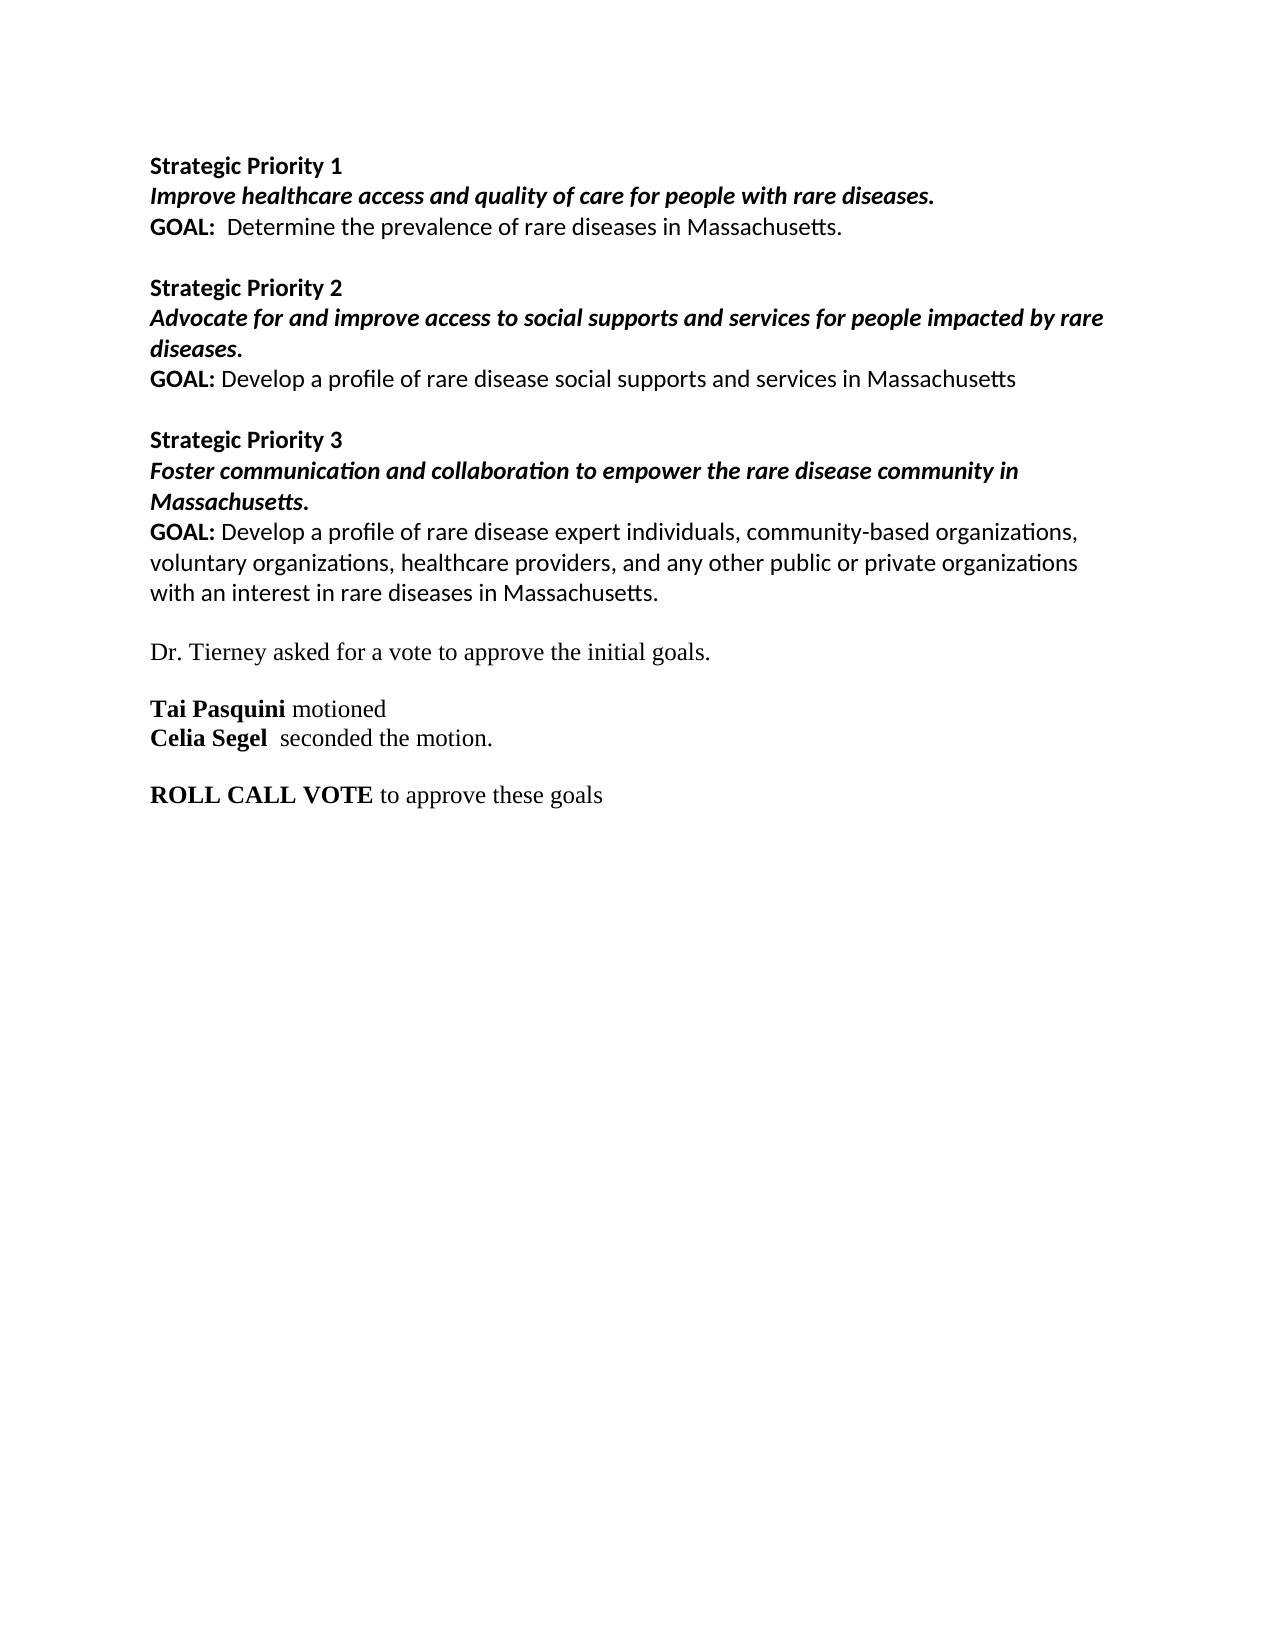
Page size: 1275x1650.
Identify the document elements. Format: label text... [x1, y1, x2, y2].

text GOAL: Develop a profile of rare disease expert individuals, community-based organizations, voluntary organizations, healthcare providers, and any other public or private organizations with an interest in rare diseases in Massachusetts. [150, 516, 1125, 608]
text GOAL: Develop a profile of rare disease social supports and services in Massachusetts [150, 364, 1125, 394]
text Celia Segel seconded the motion. [150, 723, 1125, 752]
text Strategic Priority 2 [150, 272, 1125, 303]
text ROLL CALL VOTE to approve these goals [150, 780, 1125, 809]
text Strategic Priority 3 [150, 425, 1125, 455]
text Strategic Priority 1 [150, 150, 1125, 181]
text GOAL: Determine the prevalence of rare diseases in Massachusetts. [150, 211, 1125, 242]
text Dr. Tierney asked for a vote to approve the initial goals. [150, 637, 1125, 665]
text Tai Pasquini motioned [150, 694, 1125, 723]
text Improve healthcare access and quality of care for people with rare diseases. [150, 181, 1125, 211]
text Advocate for and improve access to social supports and services for people impacted by rare diseases. [150, 303, 1125, 364]
text Foster communication and collaboration to empower the rare disease community in Massachusetts. [150, 455, 1125, 516]
